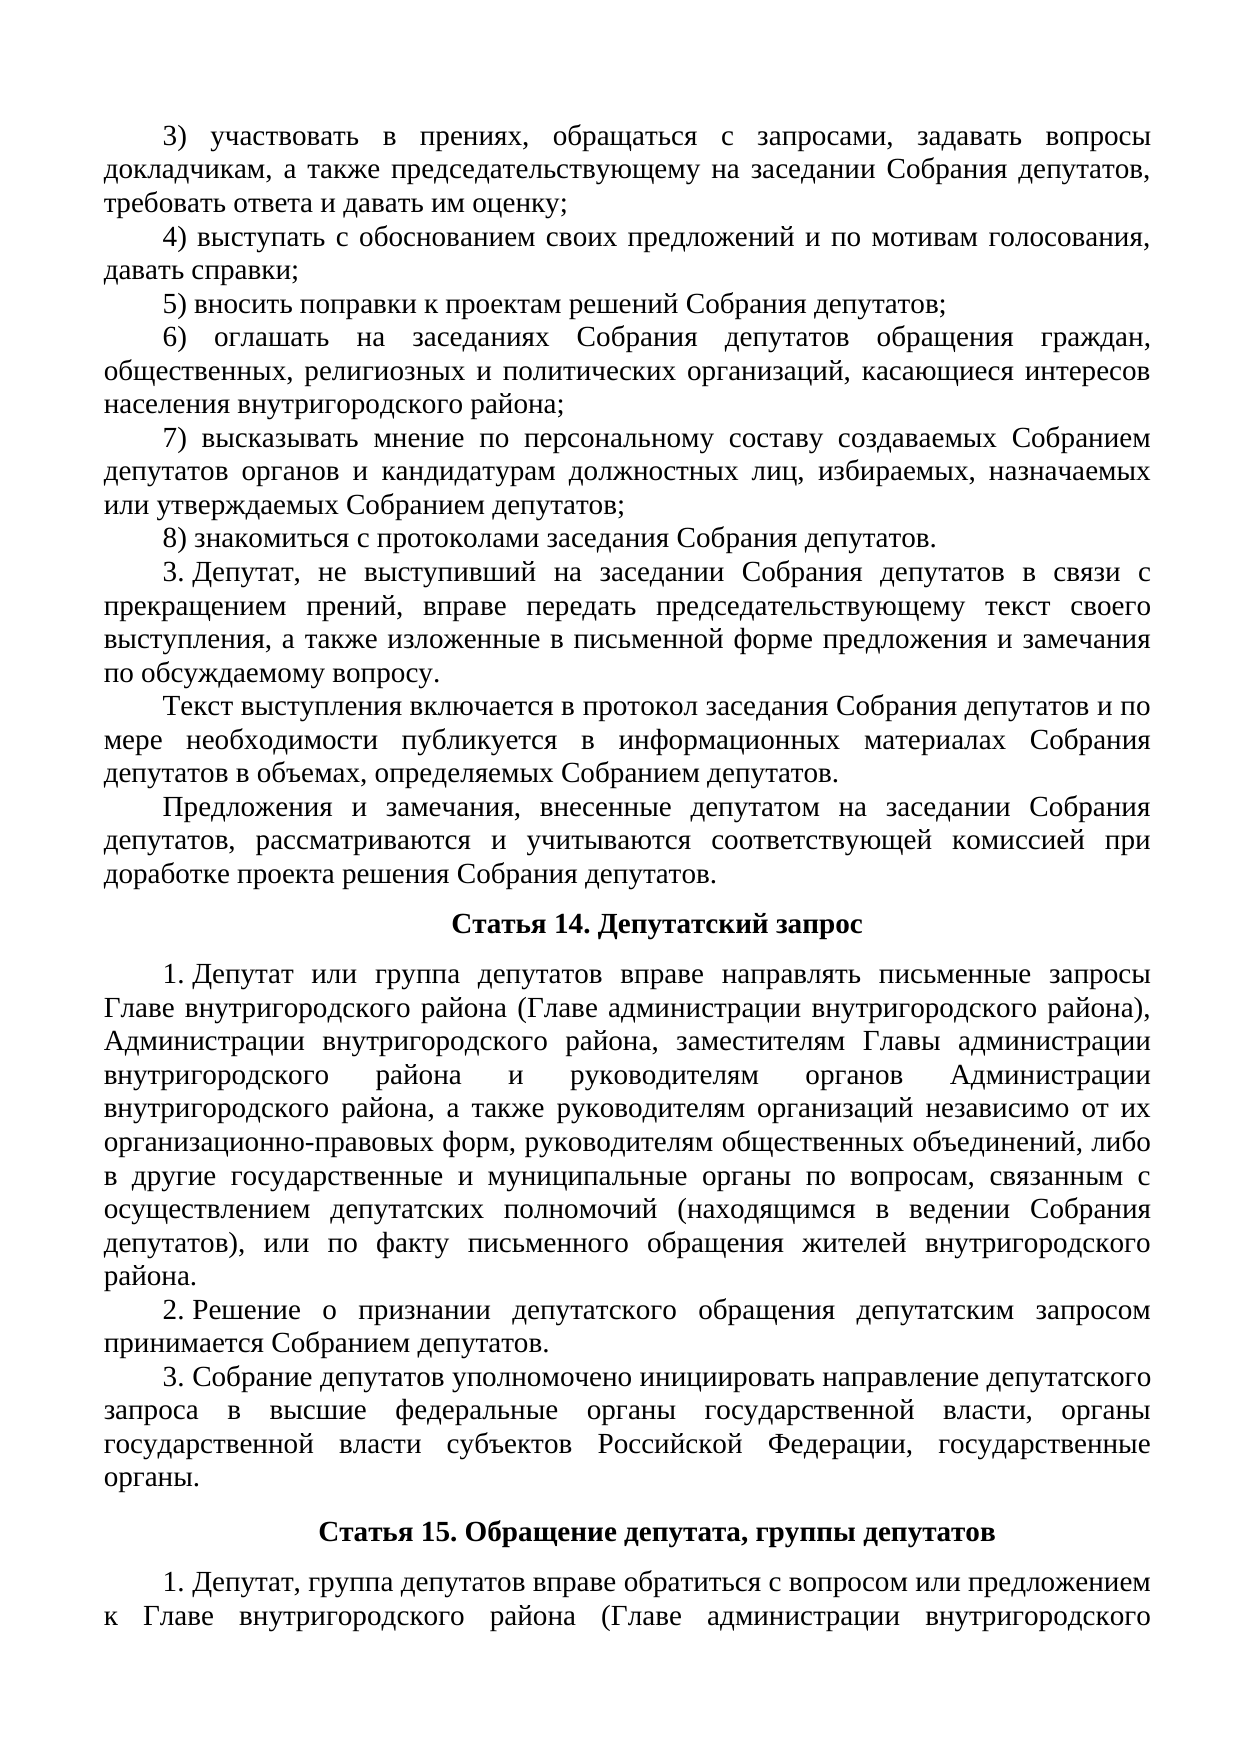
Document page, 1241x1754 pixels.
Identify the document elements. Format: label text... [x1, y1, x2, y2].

text 4) выступать с обоснованием своих предложений и по мотивам голосования, давать справки; [103, 219, 1152, 286]
text 3) участвовать в прениях, обращаться с запросами, задавать вопросы докладчикам, а также председательствующему на заседании Собрания депутатов, требовать ответа и давать им оценку; [103, 118, 1152, 219]
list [103, 1564, 1152, 1631]
list Собрание депутатов уполномочено инициировать направление депутатского запроса в высшие федеральные органы государственной власти, органы государственной власти субъектов Российской Федерации, государственные органы. [103, 1359, 1152, 1493]
list Депутат, не выступивший на заседании Собрания депутатов в связи с прекращением прений, вправе передать председательствующему текст своего выступления, а также изложенные в письменной форме предложения и замечания по обсуждаемому вопросу. [103, 554, 1152, 688]
text Статья 15. Обращение депутата, группы депутатов [103, 1514, 1152, 1547]
text 6) оглашать на заседаниях Собрания депутатов обращения граждан, общественных, религиозных и политических организаций, касающиеся интересов населения внутригородского района; [103, 319, 1152, 420]
text Предложения и замечания, внесенные депутатом на заседании Собрания депутатов, рассматриваются и учитываются соответствующей комиссией при доработке проекта решения Собрания депутатов. [103, 789, 1152, 889]
list Депутат или группа депутатов вправе направлять письменные запросы Главе внутригородского района (Главе администрации внутригородского района), Администрации внутригородского района, заместителям Главы администрации внутригородского района и руководителям органов Администрации внутригородского района, а также руководителям организаций независимо от их организационно-правовых форм, руководителям общественных объединений, либо в другие государственные и муниципальные органы по вопросам, связанным с осуществлением депутатских полномочий (находящимся в ведении Собрания депутатов), или по факту письменного обращения жителей внутригородского района. [103, 956, 1152, 1292]
text Статья 14. Депутатский запрос [103, 906, 1152, 940]
list Решение о признании депутатского обращения депутатским запросом принимается Собранием депутатов. [103, 1292, 1152, 1359]
text Текст выступления включается в протокол заседания Собрания депутатов и по мере необходимости публикуется в информационных материалах Собрания депутатов в объемах, определяемых Собранием депутатов. [103, 688, 1152, 789]
text 5) вносить поправки к проектам решений Собрания депутатов; [103, 286, 1152, 319]
text 7) высказывать мнение по персональному составу создаваемых Собранием депутатов органов и кандидатурам должностных лиц, избираемых, назначаемых или утверждаемых Собранием депутатов; [103, 420, 1152, 521]
text 8) знакомиться с протоколами заседания Собрания депутатов. [103, 521, 1152, 554]
